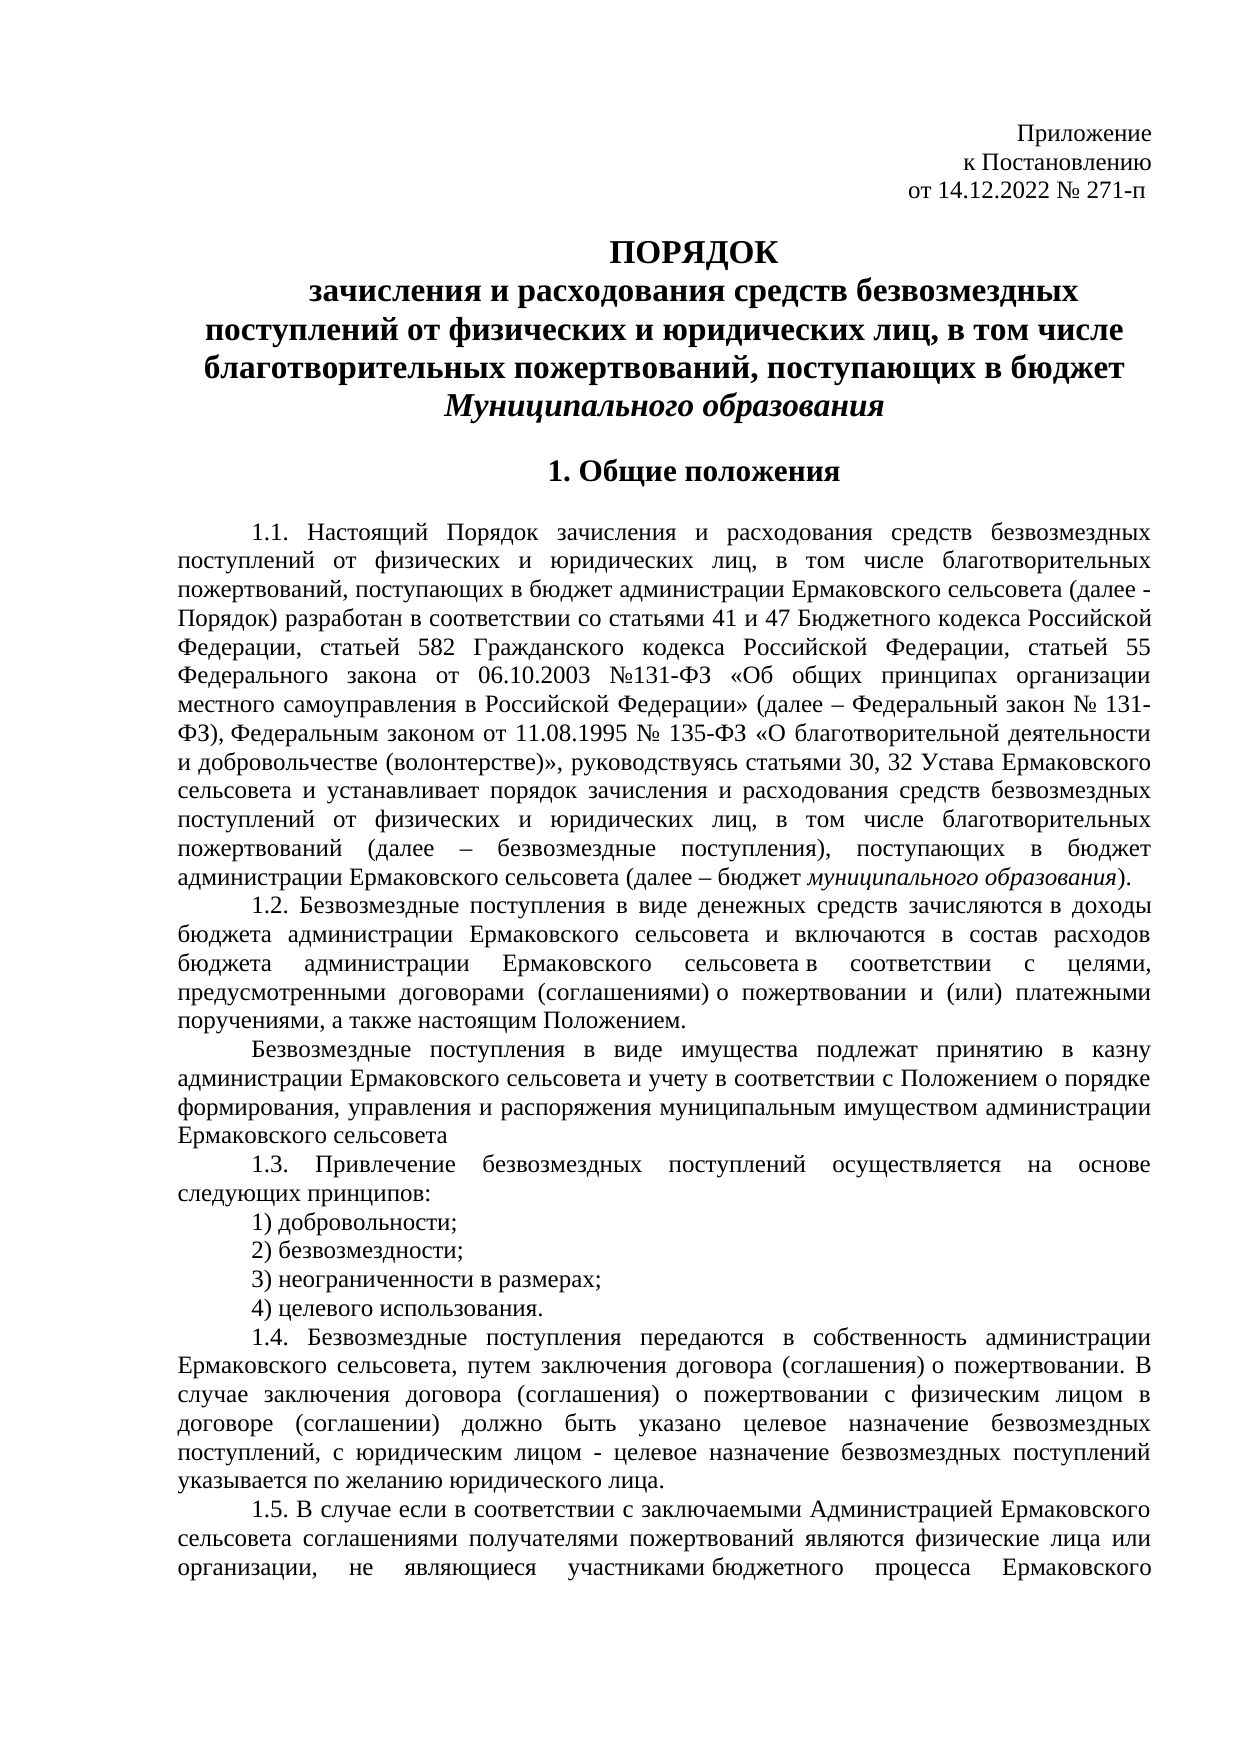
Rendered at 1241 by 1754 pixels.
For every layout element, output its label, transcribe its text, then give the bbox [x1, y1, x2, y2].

text 1.4. Безвозмездные поступления передаются в собственность администрации Ермаковского сельсовета, путем заключения договора (соглашения) о пожертвовании. В случае заключения договора (соглашения) о пожертвовании с физическим лицом в договоре (соглашении) должно быть указано целевое назначение безвозмездных поступлений, с юридическим лицом - целевое назначение безвозмездных поступлений указывается по желанию юридического лица. [177, 1322, 1152, 1494]
text зачисления и расходования средств безвозмездных поступлений от физических и юридических лиц, в том числе благотворительных пожертвований, поступающих в бюджет Муниципального образования [177, 271, 1152, 424]
text 2) безвозмездности; [177, 1236, 1152, 1264]
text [177, 1494, 1152, 1581]
text 1.2. Безвозмездные поступления в виде денежных средств зачисляются в доходы бюджета администрации Ермаковского сельсовета и включаются в состав расходов бюджета администрации Ермаковского сельсовета в соответствии с целями, предусмотренными договорами (соглашениями) о пожертвовании и (или) платежными поручениями, а также настоящим Положением. [177, 891, 1152, 1034]
text к Постановлению [177, 147, 1152, 176]
text 1. Общие положения [177, 452, 1152, 488]
text 3) неограниченности в размерах; [177, 1264, 1152, 1293]
text 1) добровольности; [177, 1207, 1152, 1236]
text ПОРЯДОК [177, 232, 1152, 271]
text Безвозмездные поступления в виде имущества подлежат принятию в казну администрации Ермаковского сельсовета и учету в соответствии с Положением о порядке формирования, управления и распоряжения муниципальным имуществом администрации Ермаковского сельсовета [177, 1034, 1152, 1149]
text 1.3. Привлечение безвозмездных поступлений осуществляется на основе следующих принципов: [177, 1149, 1152, 1207]
text 4) целевого использования. [177, 1293, 1152, 1322]
text от 14.12.2022 № 271-п [177, 176, 1152, 204]
text 1.1. Настоящий Порядок зачисления и расходования средств безвозмездных поступлений от физических и юридических лиц, в том числе благотворительных пожертвований, поступающих в бюджет администрации Ермаковского сельсовета (далее - Порядок) разработан в соответствии со статьями 41 и 47 Бюджетного кодекса Российской Федерации, статьей 582 Гражданского кодекса Российской Федерации, статьей 55 Федерального закона от 06.10.2003 №131-ФЗ «Об общих принципах организации местного самоуправления в Российской Федерации» (далее – Федеральный закон № 131-ФЗ), Федеральным законом от 11.08.1995 № 135-ФЗ «О благотворительной деятельности и добровольчестве (волонтерстве)», руководствуясь статьями 30, 32 Устава Ермаковского сельсовета и устанавливает порядок зачисления и расходования средств безвозмездных поступлений от физических и юридических лиц, в том числе благотворительных пожертвований (далее – безвозмездные поступления), поступающих в бюджет администрации Ермаковского сельсовета (далее – бюджет муниципального образования). [177, 517, 1152, 891]
text Приложение [177, 118, 1152, 147]
